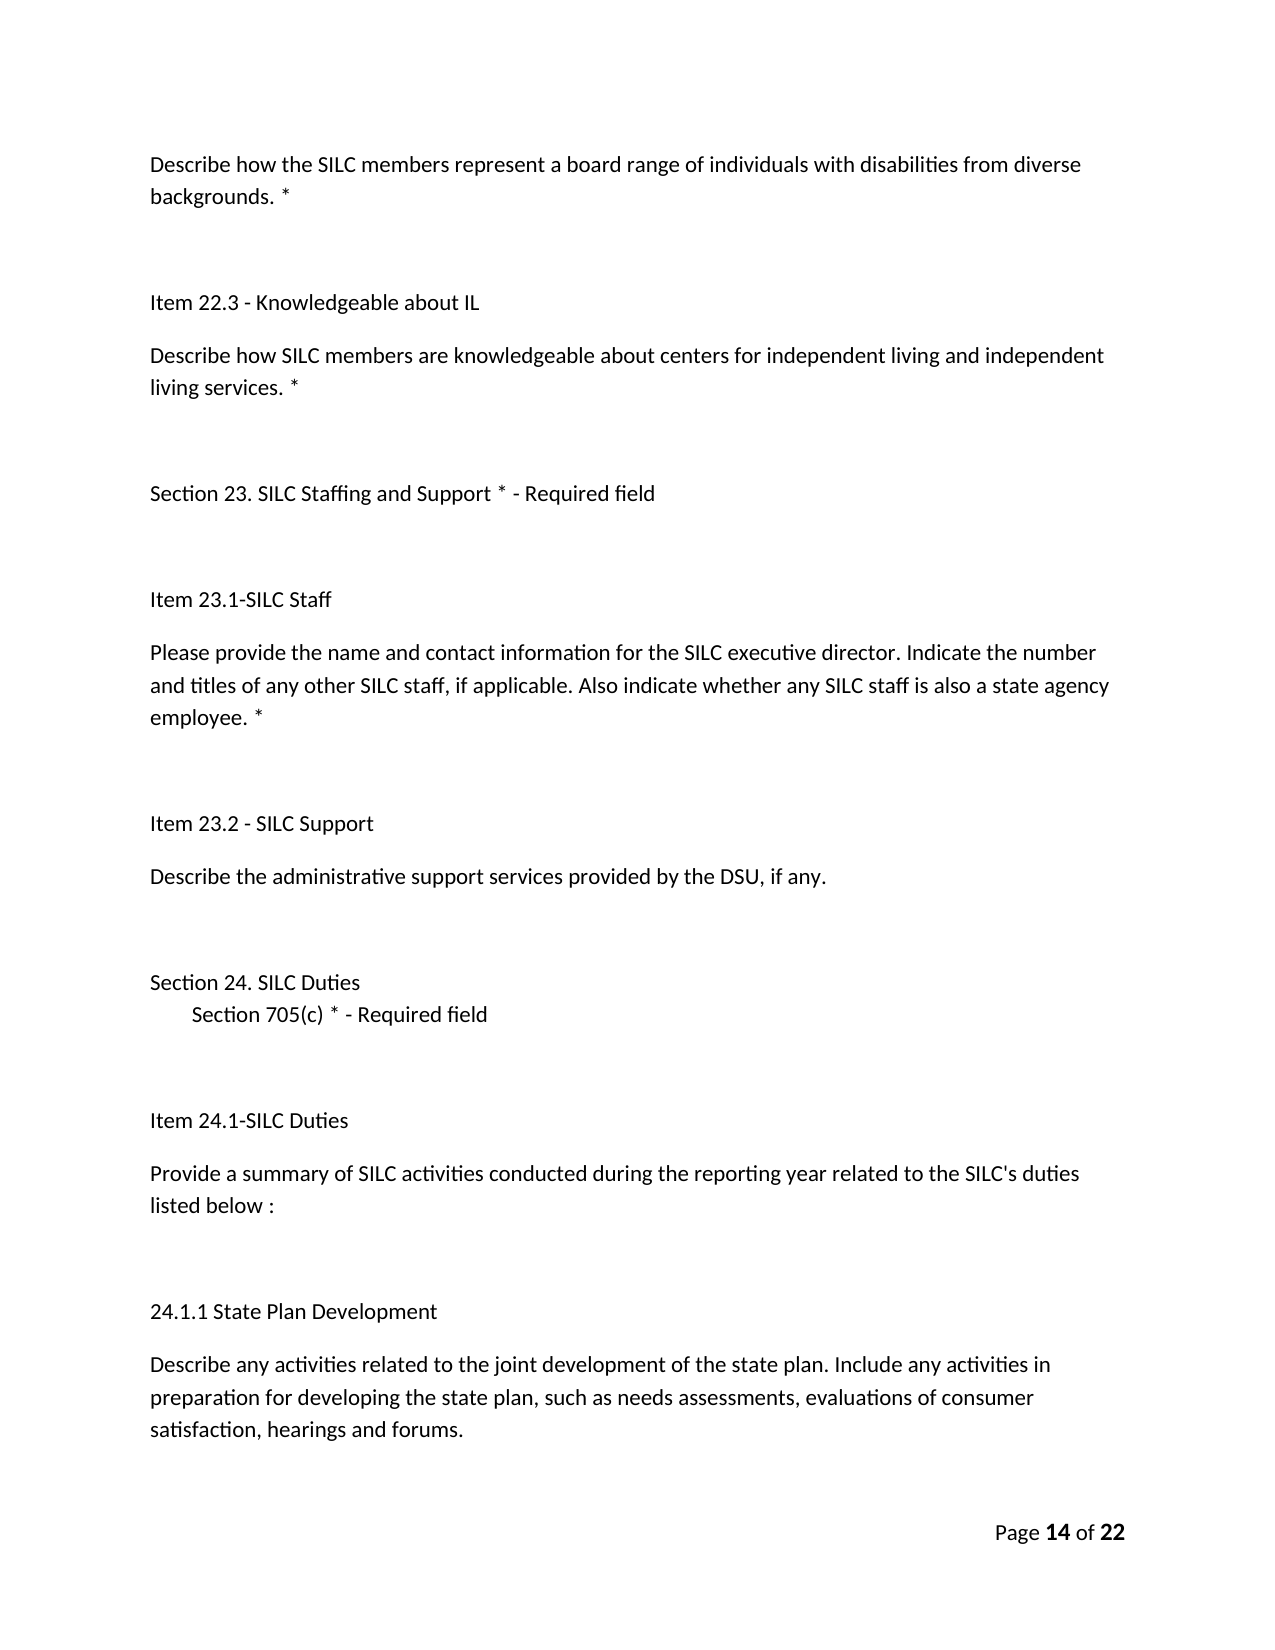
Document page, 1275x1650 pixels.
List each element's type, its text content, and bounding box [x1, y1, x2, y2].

text Section 23. SILC Staffing and Support * - Required field [150, 479, 1125, 507]
text Describe how SILC members are knowledgeable about centers for independent living and independent living services. * [150, 341, 1125, 401]
text Describe how the SILC members represent a board range of individuals with disabilities from diverse backgrounds. * [150, 150, 1125, 210]
text Describe the administrative support services provided by the DSU, if any. [150, 862, 1125, 890]
text Item 23.2 - SILC Support [150, 809, 1125, 837]
text Section 24. SILC Duties Section 705(c) * - Required field [150, 968, 1125, 1028]
text 24.1.1 State Plan Development [150, 1297, 1125, 1326]
text Item 24.1-SILC Duties [150, 1106, 1125, 1134]
text Please provide the name and contact information for the SILC executive director. Indicate the number and titles of any other SILC staff, if applicable. Also indicate whether any SILC staff is also a state agency employee. * [150, 638, 1125, 731]
text Item 23.1-SILC Staff [150, 586, 1125, 613]
text Provide a summary of SILC activities conducted during the reporting year related to the SILC's duties listed below : [150, 1159, 1125, 1219]
text Item 22.3 - Knowledgeable about IL [150, 288, 1125, 316]
text Describe any activities related to the joint development of the state plan. Include any activities in preparation for developing the state plan, such as needs assessments, evaluations of consumer satisfaction, hearings and forums. [150, 1351, 1125, 1443]
